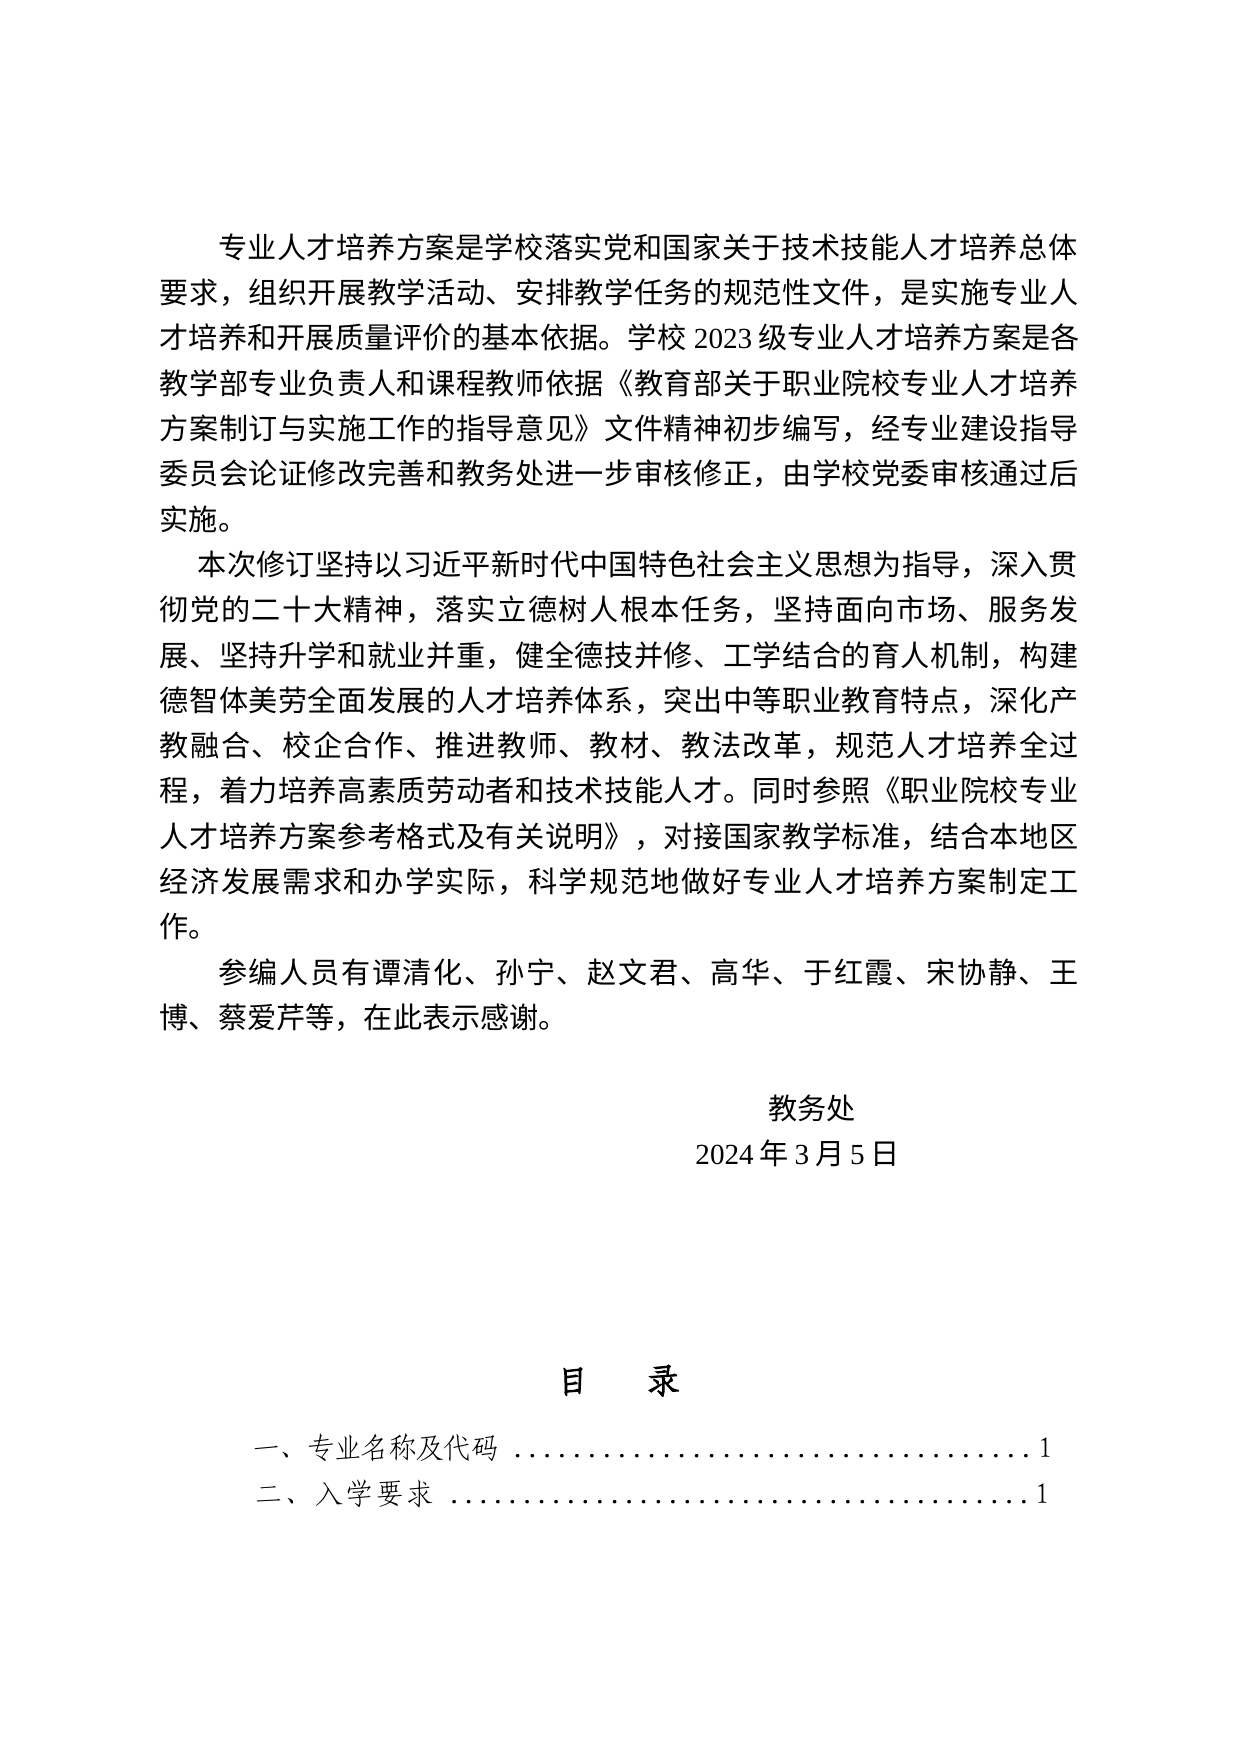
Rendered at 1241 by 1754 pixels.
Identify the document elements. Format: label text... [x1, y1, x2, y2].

text 参编人员有谭清化、孙宁、赵文君、高华、于红霞、宋协静、王博、蔡爱芹等，在此表示感谢。 [159, 948, 1081, 1038]
text 2024年3月5日 [159, 1129, 1081, 1174]
text 教务处 [159, 1084, 1081, 1129]
subtitle 本次修订坚持以习近平新时代中国特色社会主义思想为指导，深入贯彻党的二十大精神，落实立德树人根本任务，坚持面向市场、服务发展、坚持升学和就业并重，健全德技并修、工学结合的育人机制，构建德智体美劳全面发展的人才培养体系，突出中等职业教育特点，深化产教融合、校企合作、推进教师、教材、教法改革，规范人才培养全过程，着力培养高素质劳动者和技术技能人才。同时参照《职业院校专业人才培养方案参考格式及有关说明》，对接国家教学标准，结合本地区经济发展需求和办学实际，科学规范地做好专业人才培养方案制定工作。 [159, 540, 1081, 948]
subtitle 专业人才培养方案是学校落实党和国家关于技术技能人才培养总体要求，组织开展教学活动、安排教学任务的规范性文件，是实施专业人才培养和开展质量评价的基本依据。学校2023级专业人才培养方案是各教学部专业负责人和课程教师依据《教育部关于职业院校专业人才培养方案制订与实施工作的指导意见》文件精神初步编写，经专业建设指导委员会论证修改完善和教务处进一步审核修正，由学校党委审核通过后实施。 [159, 223, 1081, 540]
